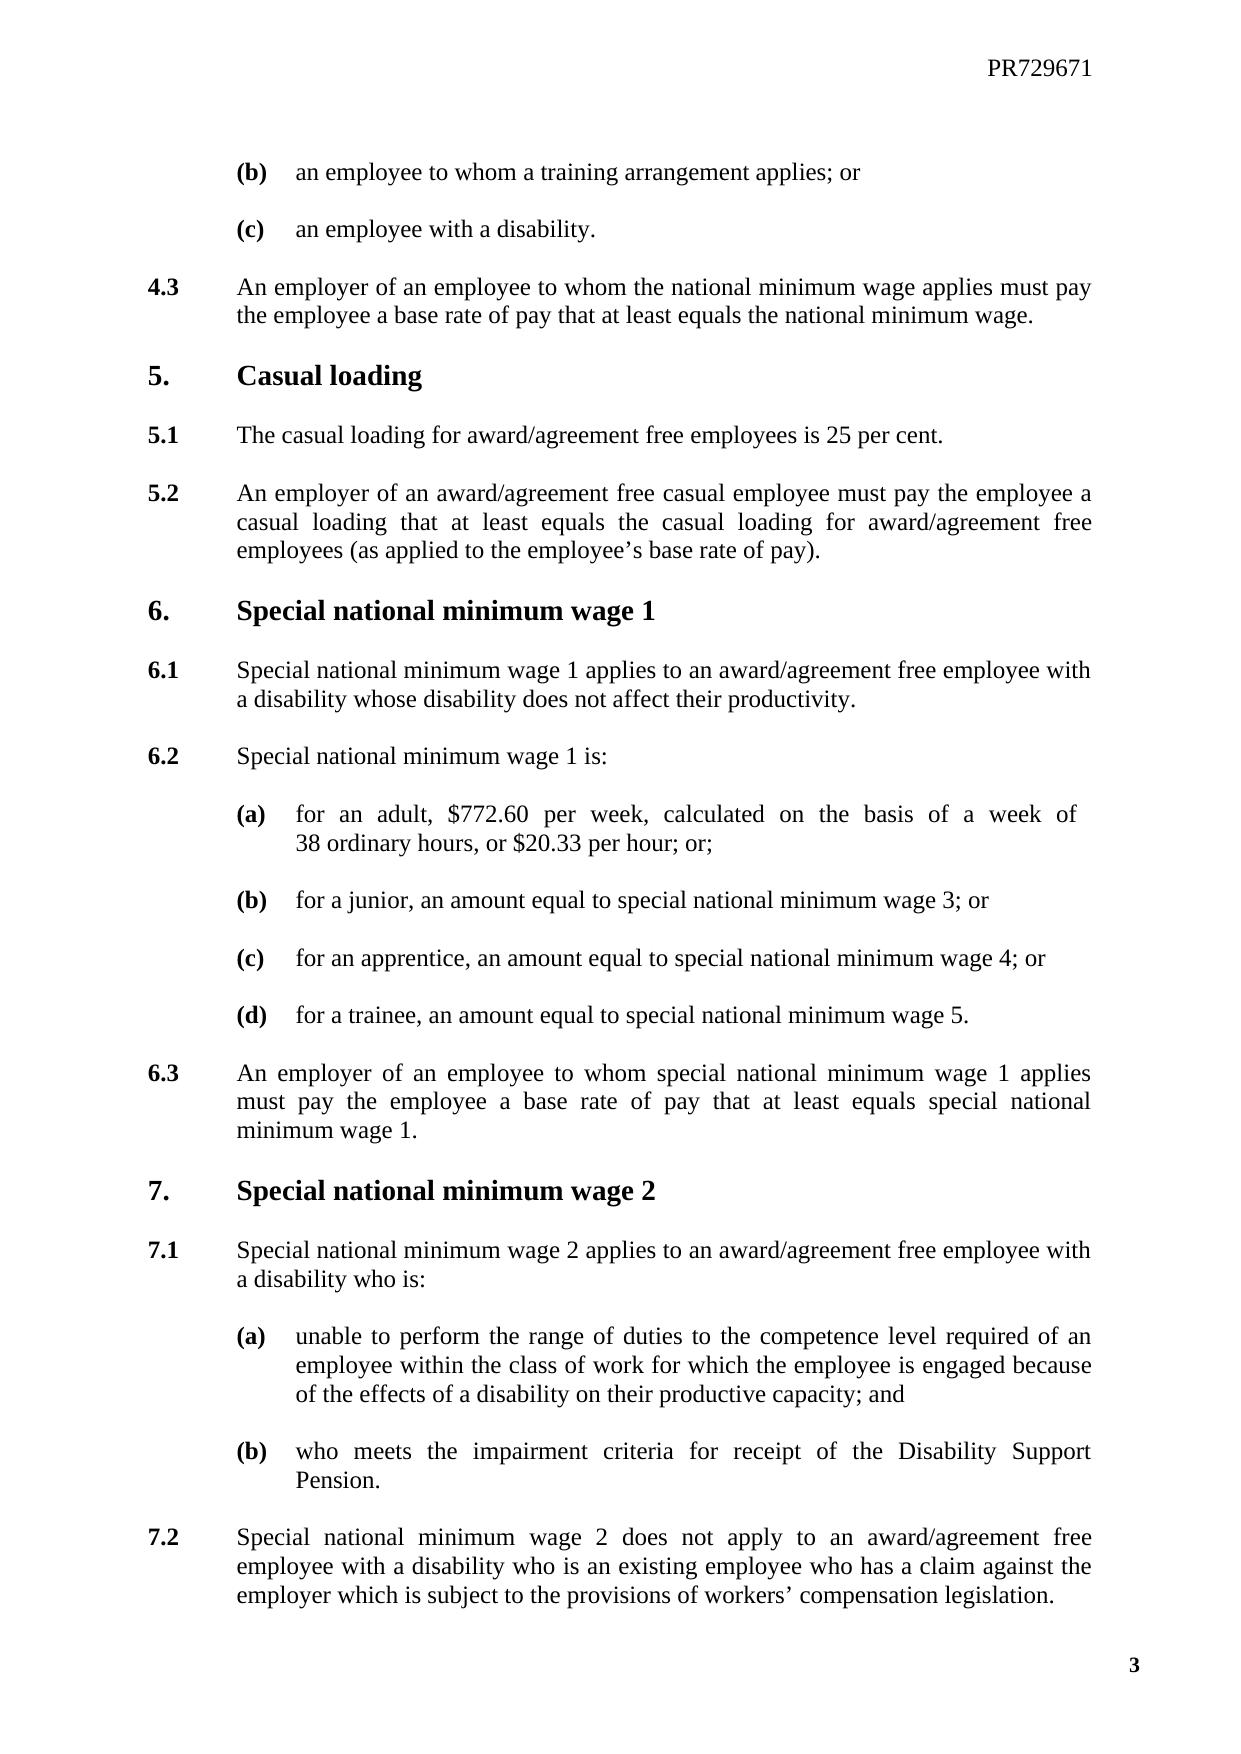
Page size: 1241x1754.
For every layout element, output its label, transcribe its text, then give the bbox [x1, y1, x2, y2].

text (d) for a trainee, an amount equal to special national minimum wage 5. [236, 1000, 1092, 1029]
text (b) an employee to whom a training arrangement applies; or [236, 157, 1092, 186]
text 6.3 An employer of an employee to whom special national minimum wage 1 applies must pay the employee a base rate of pay that at least equals special national minimum wage 1. [148, 1058, 1092, 1144]
text 5. Casual loading [148, 358, 1092, 392]
text 4.3 An employer of an employee to whom the national minimum wage applies must pay the employee a base rate of pay that at least equals the national minimum wage. [148, 272, 1092, 329]
text (a) unable to perform the range of duties to the competence level required of an employee within the class of work for which the employee is engaged because of the effects of a disability on their productive capacity; and [236, 1321, 1092, 1407]
text 7. Special national minimum wage 2 [148, 1173, 1092, 1206]
text 7.1 Special national minimum wage 2 applies to an award/agreement free employee with a disability who is: [148, 1235, 1092, 1292]
text (b) for a junior, an amount equal to special national minimum wage 3; or [236, 885, 1092, 914]
text 5.2 An employer of an award/agreement free casual employee must pay the employee a casual loading that at least equals the casual loading for award/agreement free employees (as applied to the employee’s base rate of pay). [148, 478, 1092, 564]
text 5.1 The casual loading for award/agreement free employees is 25 per cent. [148, 420, 1092, 449]
text 7.2 Special national minimum wage 2 does not apply to an award/agreement free employee with a disability who is an existing employee who has a claim against the employer which is subject to the provisions of workers’ compensation legislation. [148, 1522, 1092, 1609]
text (b) who meets the impairment criteria for receipt of the Disability Support Pension. [236, 1436, 1092, 1494]
text (a) for an adult, $772.60 per week, calculated on the basis of a week of 38 ordinary hours, or $20.33 per hour; or; [236, 799, 1092, 856]
text (c) an employee with a disability. [236, 214, 1092, 243]
text 6.2 Special national minimum wage 1 is: [148, 741, 1092, 770]
text 6.1 Special national minimum wage 1 applies to an award/agreement free employee with a disability whose disability does not affect their productivity. [148, 655, 1092, 713]
text 6. Special national minimum wage 1 [148, 593, 1092, 626]
text (c) for an apprentice, an amount equal to special national minimum wage 4; or [236, 943, 1092, 971]
